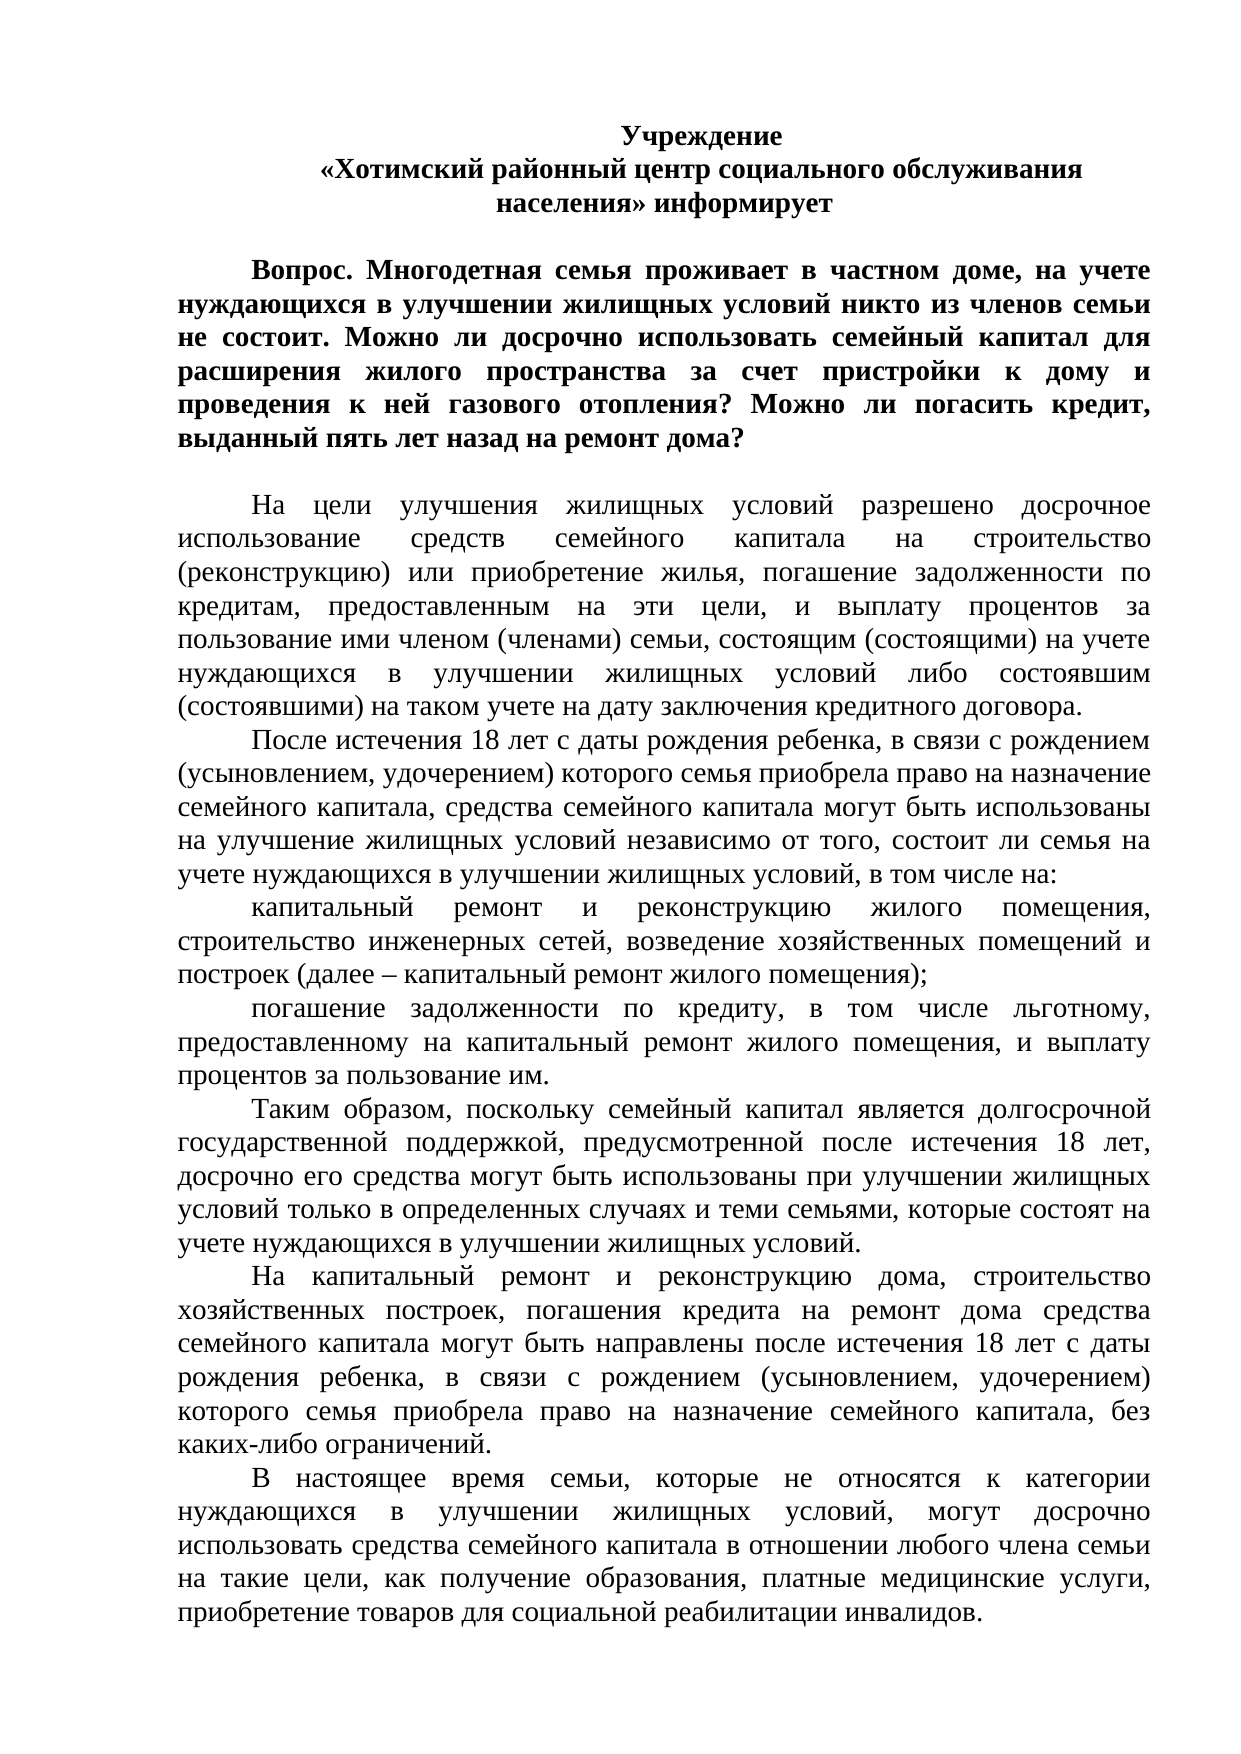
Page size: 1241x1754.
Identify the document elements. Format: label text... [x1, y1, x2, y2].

text На цели улучшения жилищных условий разрешено досрочное использование средств семейного капитала на строительство (реконструкцию) или приобретение жилья, погашение задолженности по кредитам, предоставленным на эти цели, и выплату процентов за пользование ими членом (членами) семьи, состоящим (состоящими) на учете нуждающихся в улучшении жилищных условий либо состоявшим (состоявшими) на таком учете на дату заключения кредитного договора. [177, 487, 1152, 722]
text погашение задолженности по кредиту, в том числе льготному, предоставленному на капитальный ремонт жилого помещения, и выплату процентов за пользование им. [177, 990, 1152, 1091]
text Таким образом, поскольку семейный капитал является долгосрочной государственной поддержкой, предусмотренной после истечения 18 лет, досрочно его средства могут быть использованы при улучшении жилищных условий только в определенных случаях и теми семьями, которые состоят на учете нуждающихся в улучшении жилищных условий. [177, 1091, 1152, 1258]
text «Хотимский районный центр социального обслуживания населения» информирует [177, 152, 1152, 219]
text капитальный ремонт и реконструкцию жилого помещения, строительство инженерных сетей, возведение хозяйственных помещений и построек (далее – капитальный ремонт жилого помещения); [177, 889, 1152, 990]
text Учреждение [177, 118, 1152, 152]
text После истечения 18 лет с даты рождения ребенка, в связи с рождением (усыновлением, удочерением) которого семья приобрела право на назначение семейного капитала, средства семейного капитала могут быть использованы на улучшение жилищных условий независимо от того, состоит ли семья на учете нуждающихся в улучшении жилищных условий, в том числе на: [177, 722, 1152, 889]
text На капитальный ремонт и реконструкцию дома, строительство хозяйственных построек, погашения кредита на ремонт дома средства семейного капитала могут быть направлены после истечения 18 лет с даты рождения ребенка, в связи с рождением (усыновлением, удочерением) которого семья приобрела право на назначение семейного капитала, без каких-либо ограничений. [177, 1258, 1152, 1460]
text Вопрос. Многодетная семья проживает в частном доме, на учете нуждающихся в улучшении жилищных условий никто из членов семьи не состоит. Можно ли досрочно использовать семейный капитал для расширения жилого пространства за счет пристройки к дому и проведения к ней газового отопления? Можно ли погасить кредит, выданный пять лет назад на ремонт дома? [177, 252, 1152, 453]
text В настоящее время семьи, которые не относятся к категории нуждающихся в улучшении жилищных условий, могут досрочно использовать средства семейного капитала в отношении любого члена семьи на такие цели, как получение образования, платные медицинские услуги, приобретение товаров для социальной реабилитации инвалидов. [177, 1460, 1152, 1627]
